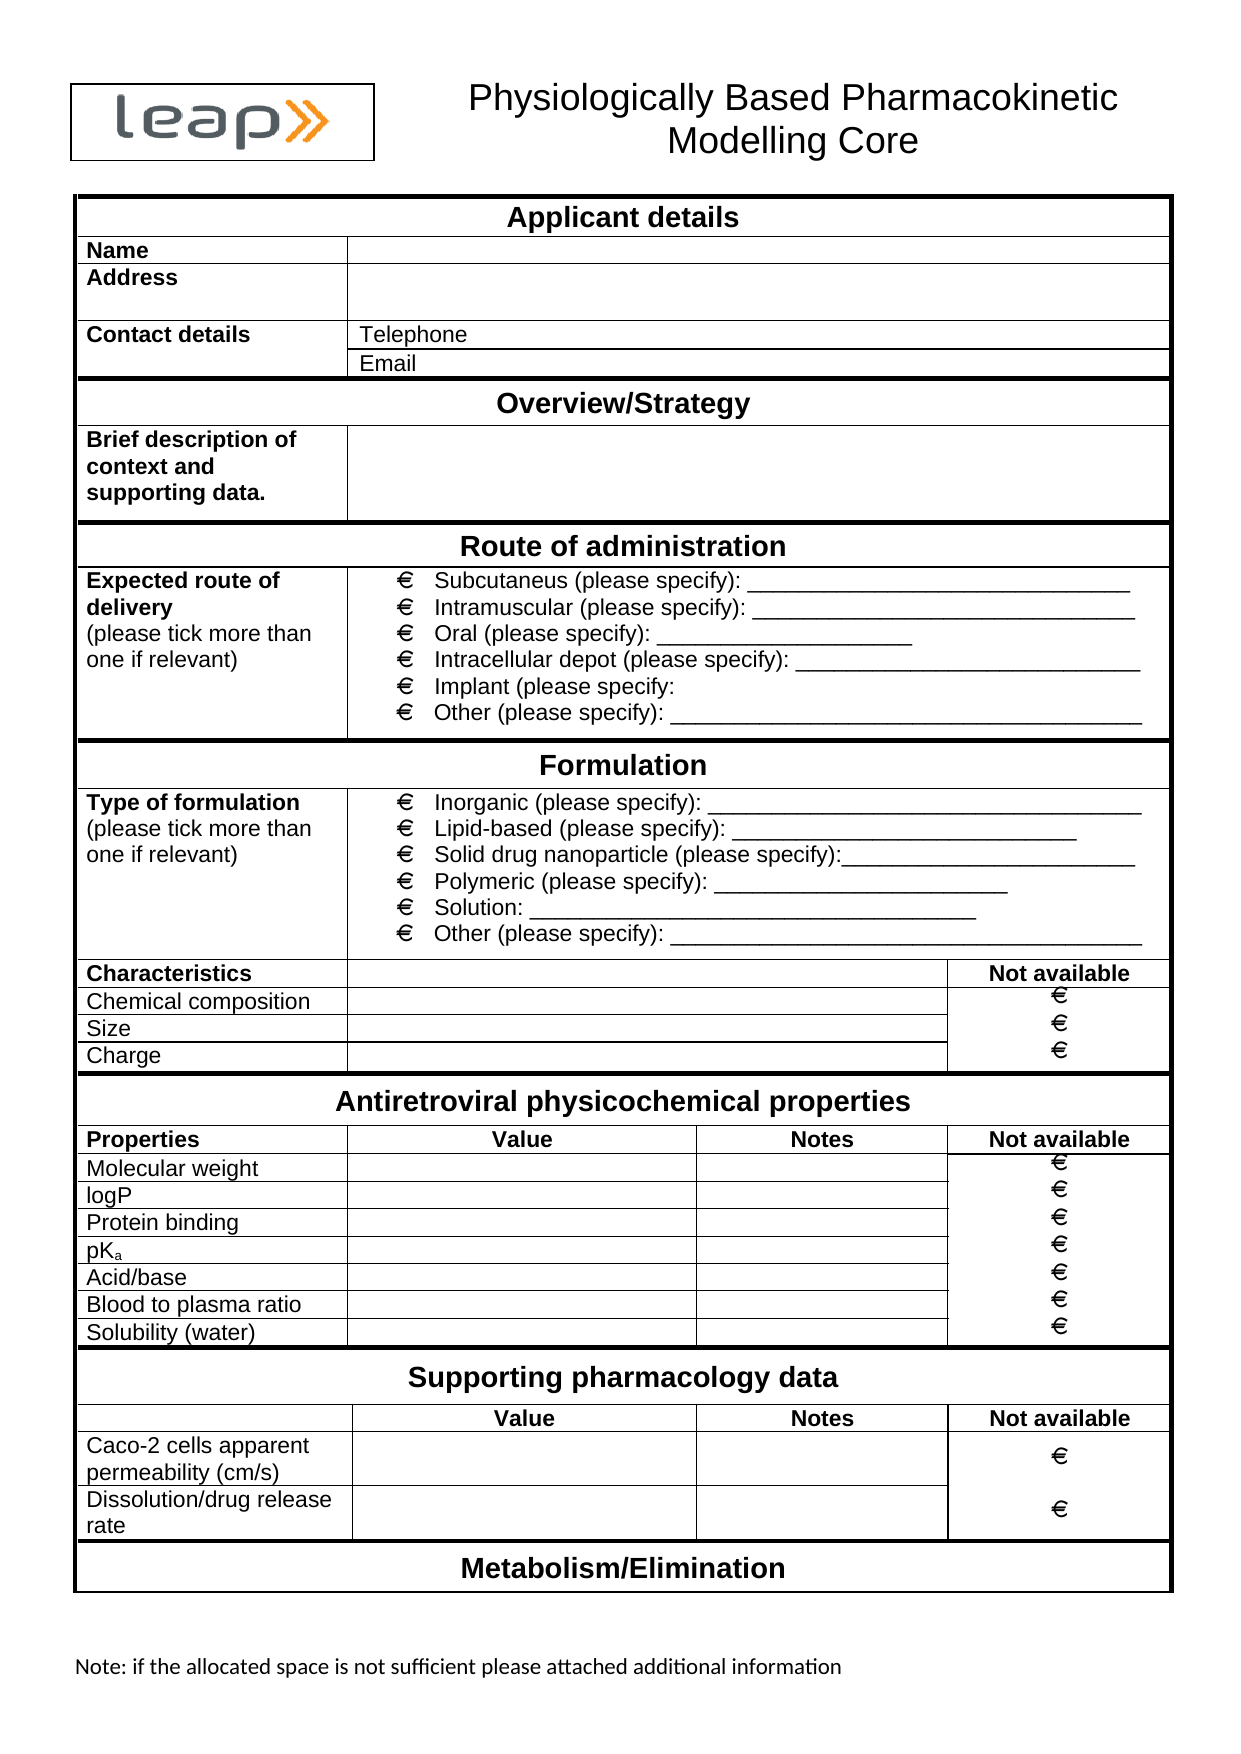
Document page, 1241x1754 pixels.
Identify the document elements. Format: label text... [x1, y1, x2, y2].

table_cell [348, 264, 1169, 320]
table_cell [697, 1486, 947, 1539]
table_cell [348, 1182, 696, 1208]
table_cell Properties [77, 1126, 347, 1152]
table_cell [948, 988, 1169, 1014]
table_cell [948, 1041, 1169, 1071]
table_cell Characteristics [77, 960, 347, 987]
table_cell Type of formulation (please tick more than one if relevant) [77, 789, 347, 959]
table_cell [949, 1485, 1169, 1539]
table_cell [948, 1181, 1169, 1208]
table_cell [697, 1291, 947, 1318]
table_cell Charge [77, 1042, 347, 1071]
table_cell Supporting pharmacology data [77, 1346, 1169, 1404]
table_cell Acid/base [77, 1264, 347, 1290]
picture [111, 91, 335, 152]
table_cell Formulation [77, 739, 1169, 787]
table_cell [948, 1208, 1169, 1236]
table_cell Name [77, 237, 347, 263]
table_cell Contact details [77, 321, 347, 376]
table_cell [948, 1236, 1169, 1263]
table_cell Protein binding [77, 1209, 347, 1236]
table_cell [697, 1432, 947, 1485]
table_cell Value [348, 1126, 696, 1152]
table_cell Caco-2 cells apparent permeability (cm/s) [77, 1432, 352, 1485]
table_cell [348, 1319, 696, 1345]
table_cell [948, 1014, 1169, 1041]
table_cell [348, 1209, 696, 1236]
table_cell Dissolution/drug release rate [77, 1486, 352, 1539]
table_cell [348, 1154, 696, 1181]
table_cell Expected route of delivery (please tick more than one if relevant) [77, 567, 347, 738]
table_cell [949, 1432, 1169, 1485]
table_cell Telephone [348, 321, 1169, 348]
table_cell [353, 1486, 696, 1539]
table_cell [697, 1209, 947, 1236]
table_cell Email [348, 350, 1169, 376]
table_cell [948, 1155, 1169, 1181]
table_cell Inorganic (please specify): __________________________________ Lipid-based (please specify): ___________________________ Solid drug nanoparticle (please specify):_______________________ Polymeric (please specify): _______________________ Solution: ___________________________________ Other (please specify): _____________________________________ [348, 789, 1169, 959]
table_cell Notes [697, 1126, 947, 1152]
table_cell [697, 1182, 947, 1208]
table_cell [697, 1237, 947, 1263]
table_cell Size [77, 1015, 347, 1041]
table_cell Metabolism/Elimination [77, 1540, 1169, 1591]
table_cell Applicant details [77, 195, 1169, 236]
table_cell Route of administration [77, 521, 1169, 566]
table_cell Blood to plasma ratio [77, 1291, 347, 1318]
table_cell Value [353, 1405, 696, 1431]
table_cell [348, 1291, 696, 1318]
table_cell [348, 1237, 696, 1263]
table_cell [348, 1264, 696, 1290]
table_cell Overview/Strategy [77, 377, 1169, 425]
table_cell [948, 1263, 1169, 1290]
table_cell [77, 1405, 352, 1431]
table_header Physiologically Based Pharmacokinetic Modelling Core [75, 75, 1171, 194]
table_cell Not available [948, 1126, 1169, 1152]
table_cell Antiretroviral physicochemical properties [77, 1072, 1169, 1125]
table_cell [348, 237, 1169, 263]
table_cell Not available [949, 1405, 1169, 1431]
table_cell [697, 1319, 947, 1345]
table_cell Address [77, 264, 347, 320]
table_cell Solubility (water) [77, 1319, 347, 1345]
table_cell [348, 988, 947, 1014]
table_cell [948, 1318, 1169, 1345]
table_cell [948, 1290, 1169, 1318]
table_cell [353, 1432, 696, 1485]
table_cell [697, 1264, 947, 1290]
table_cell Chemical composition [77, 988, 347, 1014]
table_cell [348, 960, 947, 987]
table_cell [348, 1015, 947, 1041]
table_cell [697, 1154, 947, 1181]
table_cell [348, 1043, 947, 1071]
table_cell Subcutaneus (please specify): ______________________________ Intramuscular (please specify): ______________________________ Oral (please specify): ____________________ Intracellular depot (please specify): ___________________________ Implant (please specify: Other (please specify): _____________________________________ [348, 568, 1169, 738]
table_cell Notes [697, 1405, 947, 1431]
table_cell Brief description of context and supporting data. [77, 426, 347, 520]
table_cell Molecular weight [77, 1154, 347, 1181]
table_cell [348, 426, 1169, 520]
table_cell pKa [77, 1237, 347, 1263]
table_cell logP [77, 1182, 347, 1208]
table_cell Not available [948, 960, 1169, 987]
